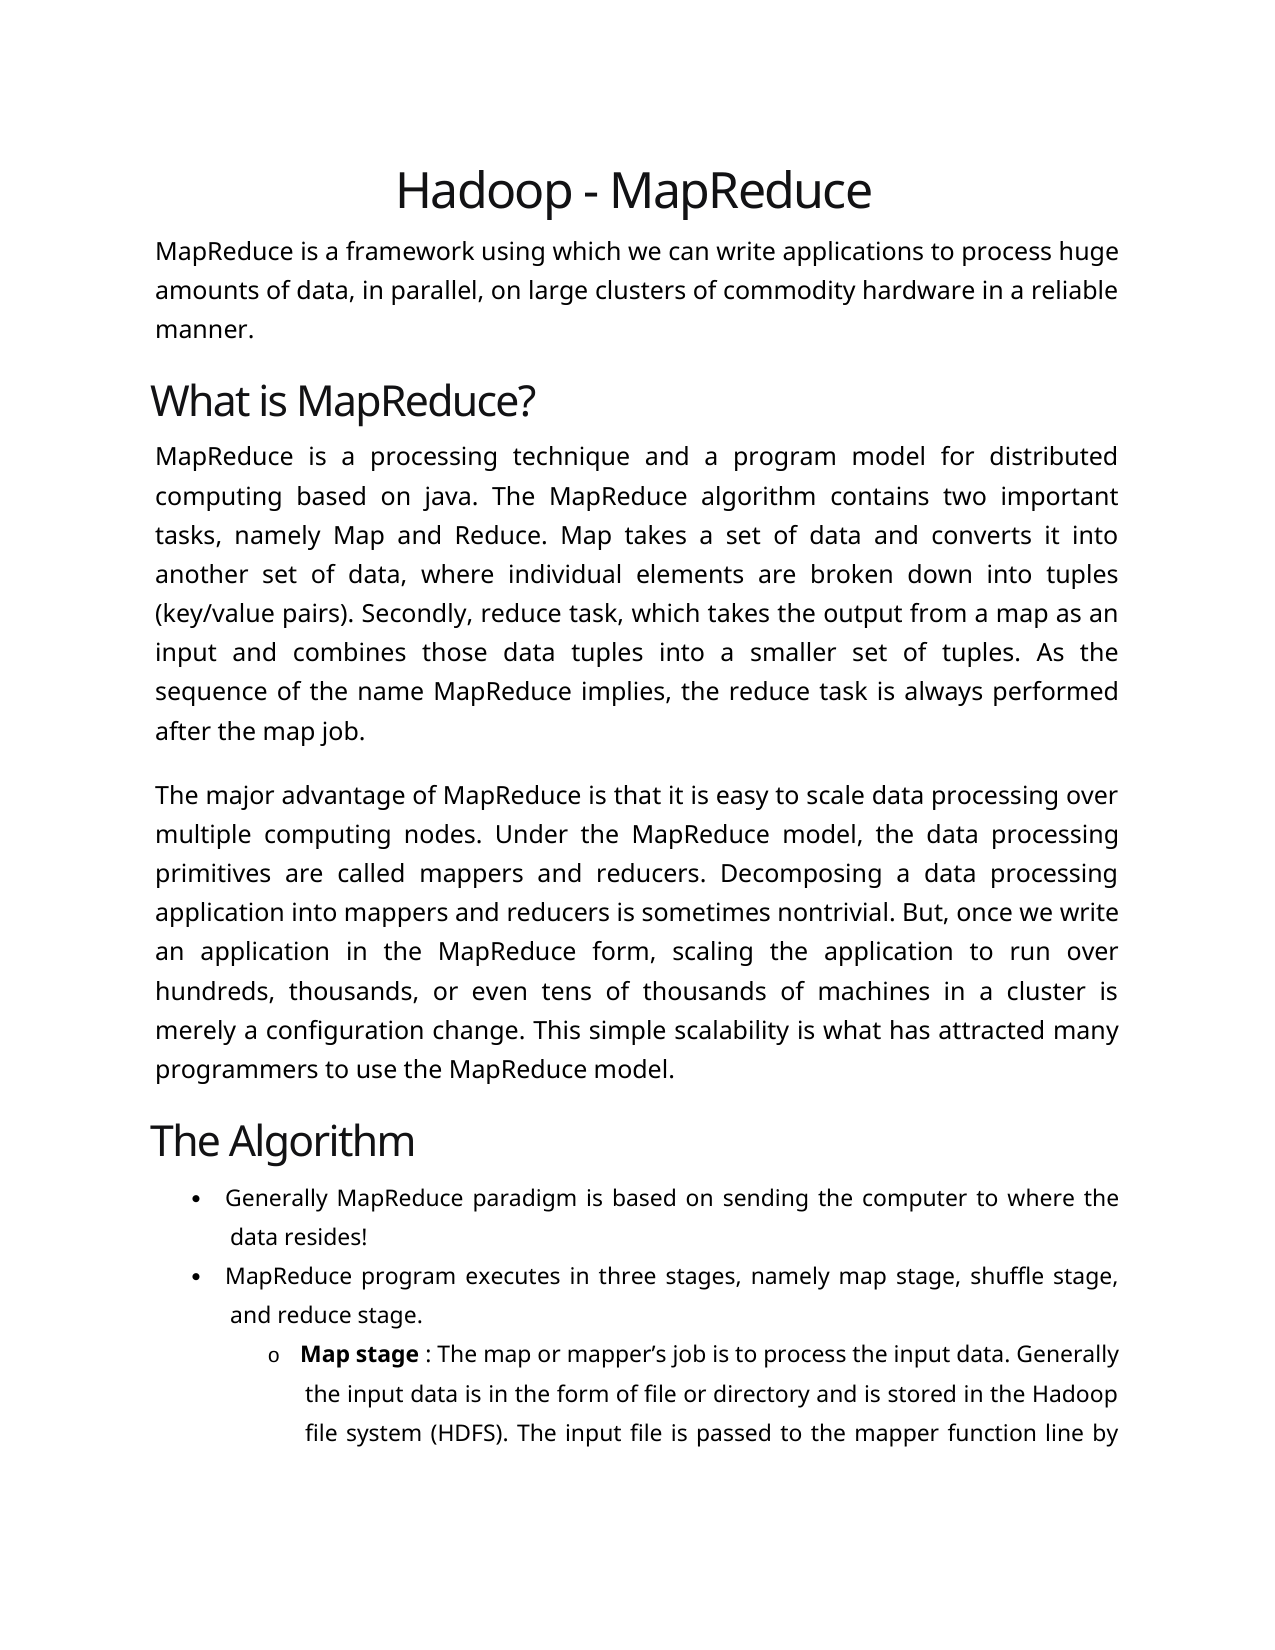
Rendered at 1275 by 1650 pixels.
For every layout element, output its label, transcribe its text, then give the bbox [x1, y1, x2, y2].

subtitle Hadoop - MapReduce [150, 155, 1120, 223]
subtitle The Algorithm [150, 1111, 1120, 1169]
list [267, 1330, 1120, 1448]
text MapReduce is a framework using which we can write applications to process huge amounts of data, in parallel, on large clusters of commodity hardware in a reliable manner. [155, 228, 1120, 346]
list Generally MapReduce paradigm is based on sending the computer to where the data resides! [192, 1174, 1120, 1252]
text The major advantage of MapReduce is that it is easy to scale data processing over multiple computing nodes. Under the MapReduce model, the data processing primitives are called mappers and reducers. Decomposing a data processing application into mappers and reducers is sometimes nontrivial. But, once we write an application in the MapReduce form, scaling the application to run over hundreds, thousands, or even tens of thousands of machines in a cluster is merely a configuration change. This simple scalability is what has attracted many programmers to use the MapReduce model. [155, 772, 1120, 1086]
subtitle What is MapReduce? [150, 371, 1120, 429]
text MapReduce is a processing technique and a program model for distributed computing based on java. The MapReduce algorithm contains two important tasks, namely Map and Reduce. Map takes a set of data and converts it into another set of data, where individual elements are broken down into tuples (key/value pairs). Secondly, reduce task, which takes the output from a map as an input and combines those data tuples into a smaller set of tuples. As the sequence of the name MapReduce implies, the reduce task is always performed after the map job. [155, 434, 1120, 747]
list MapReduce program executes in three stages, namely map stage, shuffle stage, and reduce stage. [192, 1252, 1120, 1330]
